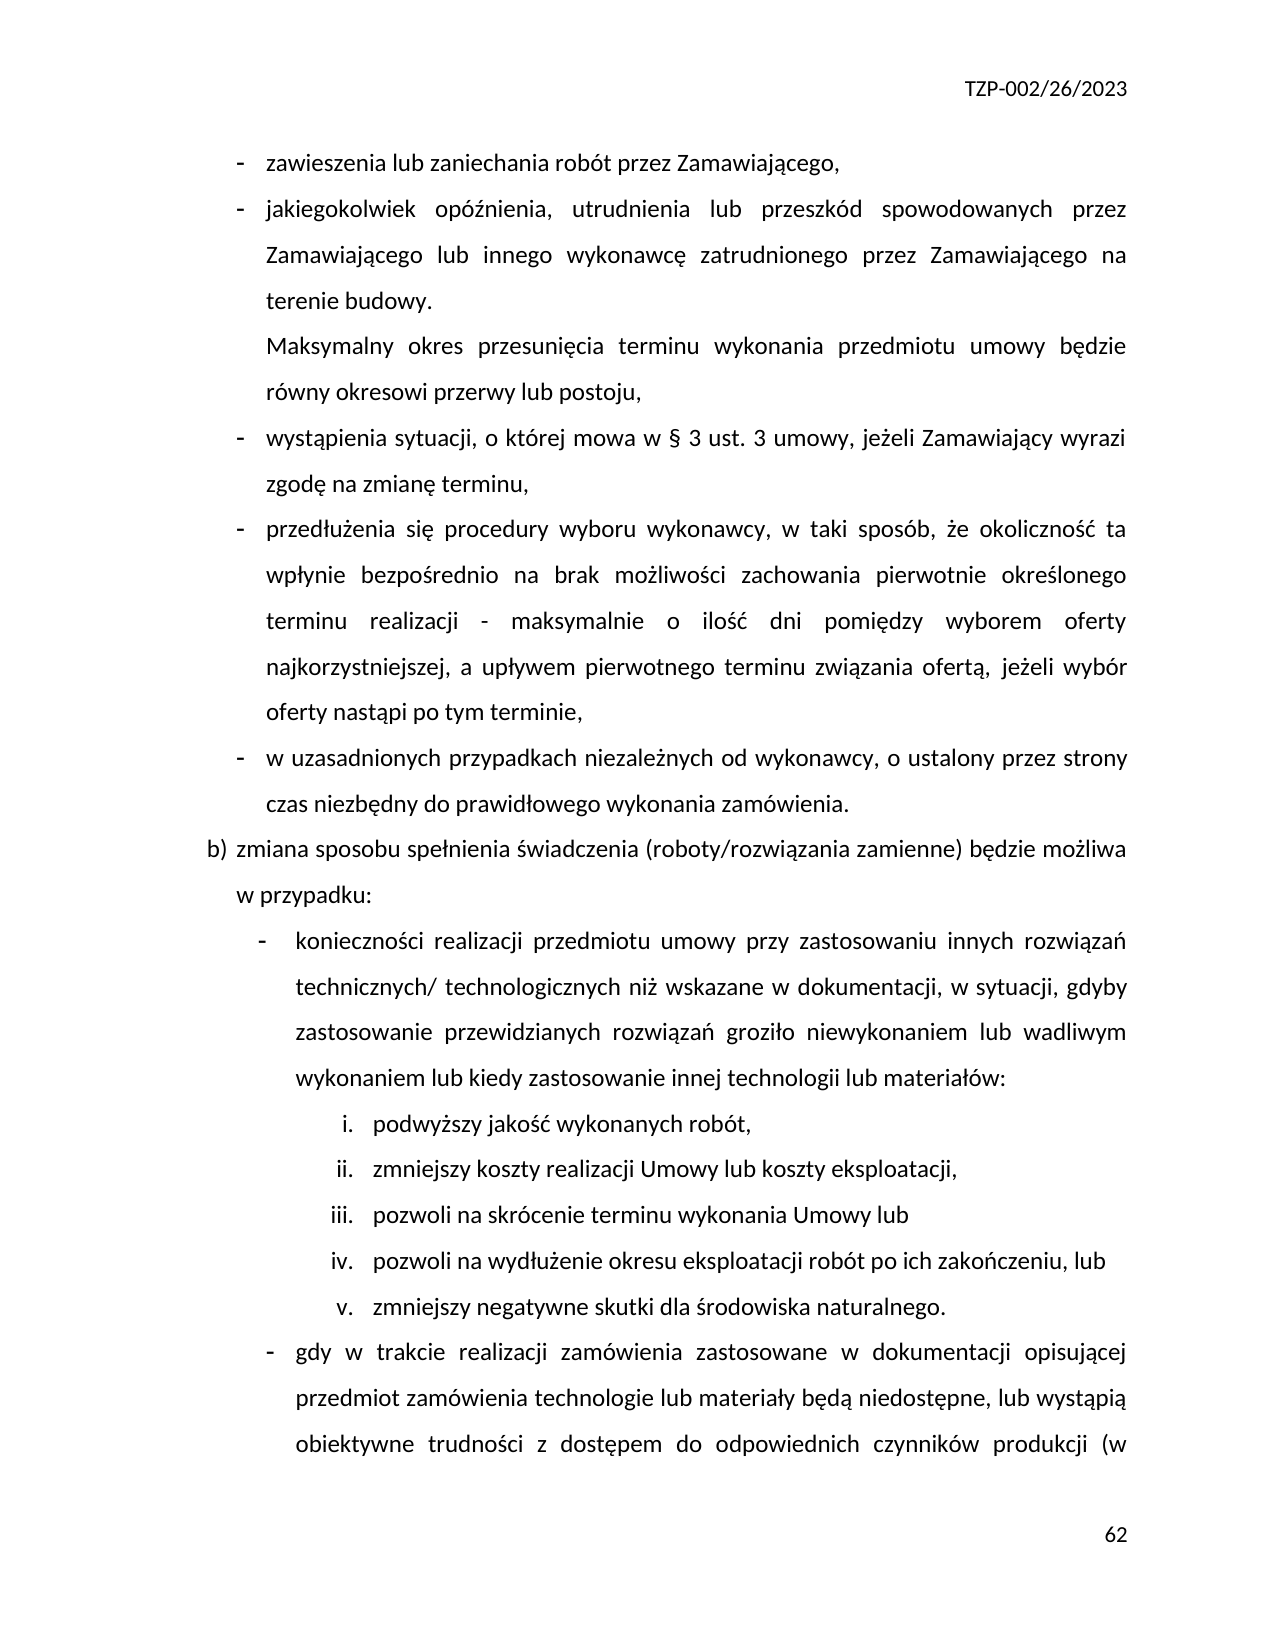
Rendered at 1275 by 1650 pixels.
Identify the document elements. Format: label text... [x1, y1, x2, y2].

list podwyższy jakość wykonanych robót, [354, 1108, 1127, 1138]
list pozwoli na skrócenie terminu wykonania Umowy lub [354, 1199, 1127, 1230]
list w uzasadnionych przypadkach niezależnych od wykonawcy, o ustalony przez strony czas niezbędny do prawidłowego wykonania zamówienia. [236, 742, 1127, 818]
list zmniejszy koszty realizacji Umowy lub koszty eksploatacji, [354, 1154, 1127, 1184]
list jakiegokolwiek opóźnienia, utrudnienia lub przeszkód spowodowanych przez Zamawiającego lub innego wykonawcę zatrudnionego przez Zamawiającego na terenie budowy. [236, 193, 1127, 315]
list zawieszenia lub zaniechania robót przez Zamawiającego, [236, 148, 1127, 178]
list konieczności realizacji przedmiotu umowy przy zastosowaniu innych rozwiązań technicznych/ technologicznych niż wskazane w dokumentacji, w sytuacji, gdyby zastosowanie przewidzianych rozwiązań groziło niewykonaniem lub wadliwym wykonaniem lub kiedy zastosowanie innej technologii lub materiałów: [258, 925, 1127, 1093]
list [266, 1337, 1127, 1458]
list pozwoli na wydłużenie okresu eksploatacji robót po ich zakończeniu, lub [354, 1245, 1127, 1276]
list wystąpienia sytuacji, o której mowa w § 3 ust. 3 umowy, jeżeli Zamawiający wyrazi zgodę na zmianę terminu, [236, 422, 1127, 498]
list przedłużenia się procedury wyboru wykonawcy, w taki sposób, że okoliczność ta wpłynie bezpośrednio na brak możliwości zachowania pierwotnie określonego terminu realizacji - maksymalnie o ilość dni pomiędzy wyborem oferty najkorzystniejszej, a upływem pierwotnego terminu związania ofertą, jeżeli wybór oferty nastąpi po tym terminie, [236, 513, 1127, 727]
text Maksymalny okres przesunięcia terminu wykonania przedmiotu umowy będzie równy okresowi przerwy lub postoju, [266, 331, 1127, 407]
list zmniejszy negatywne skutki dla środowiska naturalnego. [354, 1291, 1127, 1321]
list zmiana sposobu spełnienia świadczenia (roboty/rozwiązania zamienne) będzie możliwa w przypadku: [207, 833, 1127, 910]
